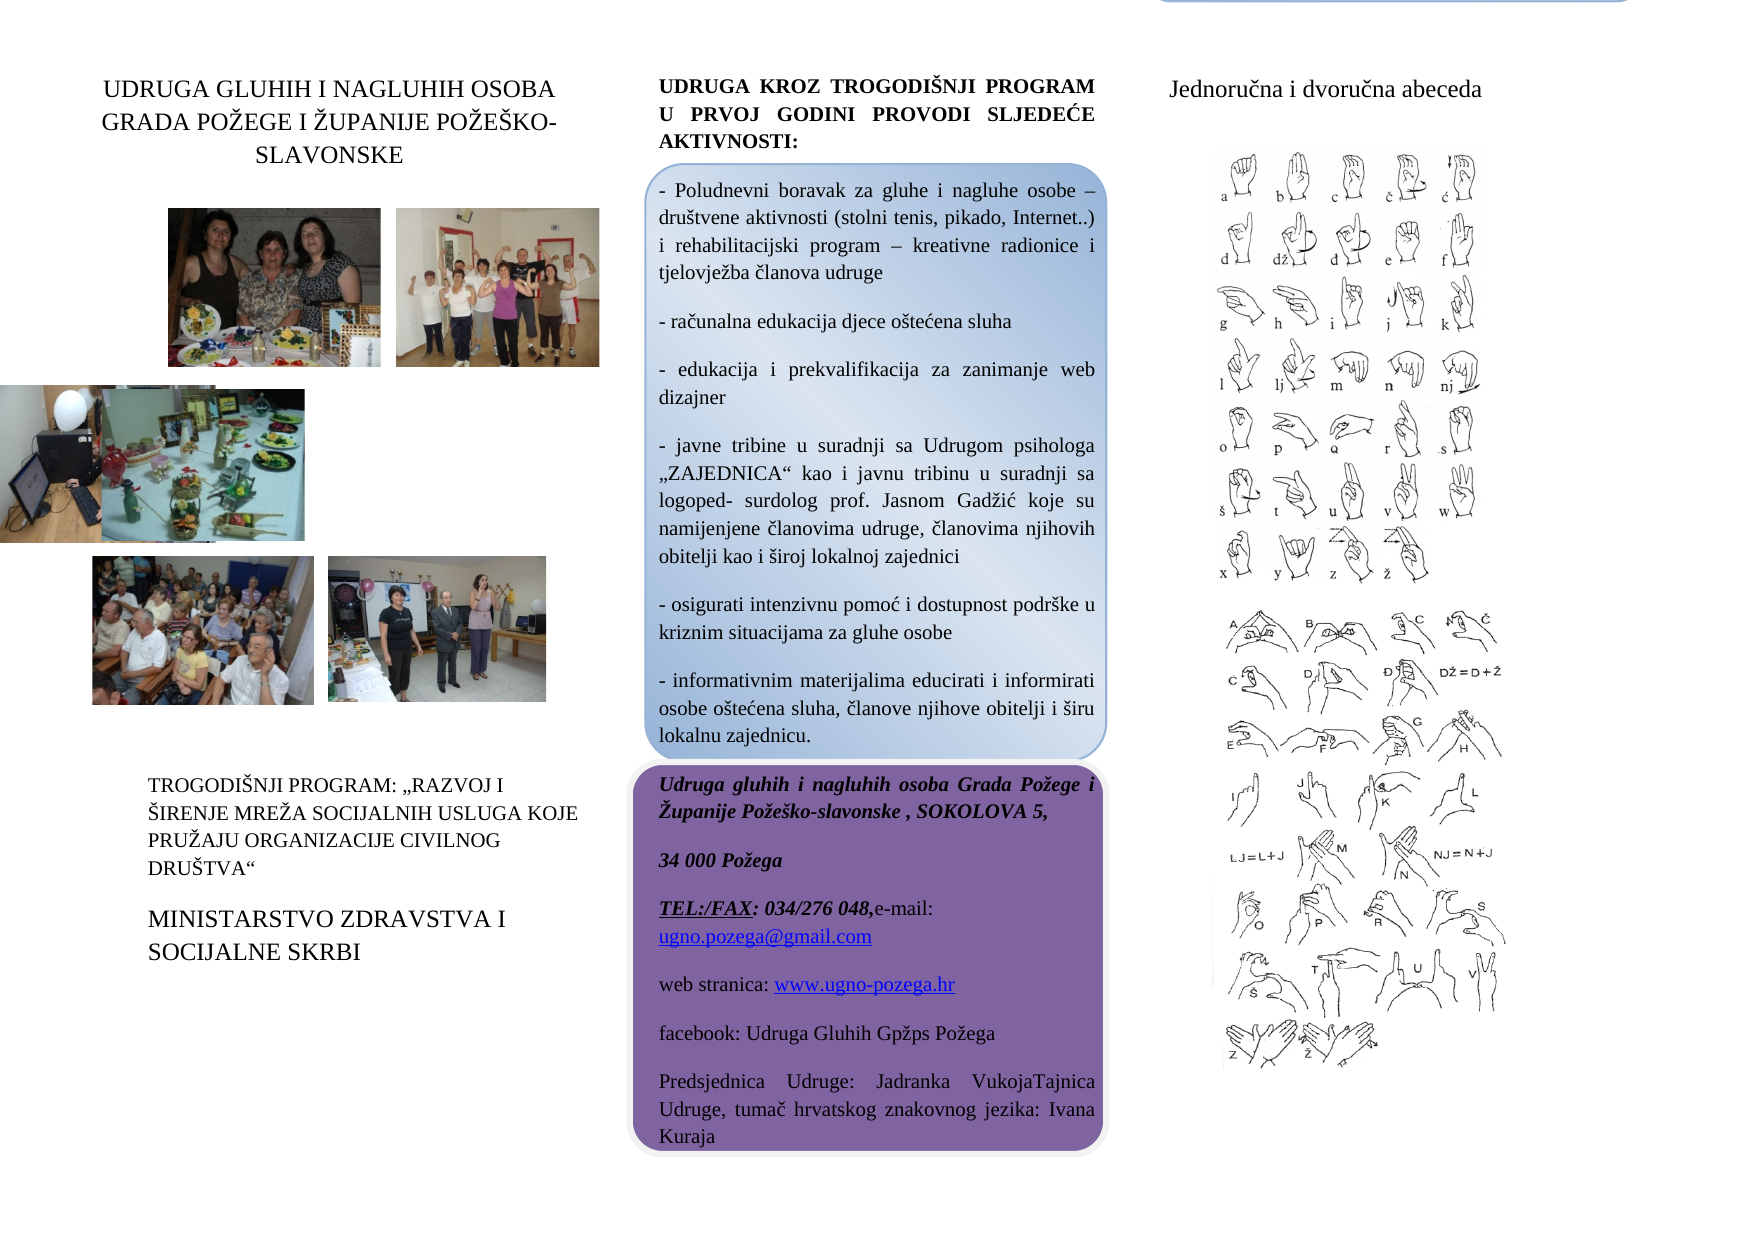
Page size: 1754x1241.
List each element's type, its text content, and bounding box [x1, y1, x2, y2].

text UDRUGA GLUHIH I NAGLUHIH OSOBA GRADA POŽEGE I ŽUPANIJE POŽEŠKO-SLAVONSKE [74, 74, 585, 169]
text Jednoručna i dvoručna abeceda [1169, 74, 1606, 103]
picture [328, 556, 547, 701]
text - Poludnevni boravak za gluhe i nagluhe osobe – društvene aktivnosti (stolni tenis, pikado, Internet..) i rehabilitacijski program – kreativne radionice i tjelovježba članova udruge [658, 177, 1095, 284]
text - javne tribine u suradnji sa Udrugom psihologa „ZAJEDNICA“ kao i javnu tribinu u suradnji sa logoped- surdolog prof. Jasnom Gadžić koje su namijenjene članovima udruge, članovima njihovih obitelji kao i široj lokalnoj zajednici [658, 433, 1095, 568]
text TEL:/FAX: 034/276 048,e-mail: ugno.pozega@gmail.com [658, 896, 1095, 948]
picture [92, 556, 314, 704]
text - računalna edukacija djece oštećena sluha [658, 309, 1095, 333]
text - informativnim materijalima educirati i informirati osobe oštećena sluha, članove njihove obitelji i širu lokalnu zajednicu. [658, 668, 1095, 747]
picture [1206, 146, 1484, 588]
text TROGODIŠNJI PROGRAM: „RAZVOJ I ŠIRENJE MREŽA SOCIJALNIH USLUGA KOJE PRUŽAJU ORGANIZACIJE CIVILNOG DRUŠTVA“ [148, 565, 585, 880]
text - osigurati intenzivnu pomoć i dostupnost podrške u kriznim situacijama za gluhe osobe [658, 592, 1095, 644]
picture [0, 385, 305, 541]
text MINISTARSTVO ZDRAVSTVA I SOCIJALNE SKRBI [148, 904, 585, 966]
text Predsjednica Udruge: Jadranka VukojaTajnica Udruge, tumač hrvatskog znakovnog jezika: Ivana Kuraja [658, 1069, 1095, 1148]
text Udruga gluhih i nagluhih osoba Grada Požege i Županije Požeško-slavonske , SOKOLOVA 5, [658, 772, 1095, 823]
text web stranica: www.ugno-pozega.hr [658, 972, 1095, 996]
text facebook: Udruga Gluhih Gpžps Požega [658, 1021, 1095, 1045]
picture [396, 208, 600, 365]
picture [168, 208, 381, 365]
text UDRUGA KROZ TROGODIŠNJI PROGRAM U PRVOJ GODINI PROVODI SLJEDEĆE AKTIVNOSTI: [658, 74, 1095, 153]
text 34 000 Požega [658, 848, 1095, 872]
text - edukacija i prekvalifikacija za zanimanje web dizajner [658, 357, 1095, 409]
picture [1203, 591, 1516, 1073]
